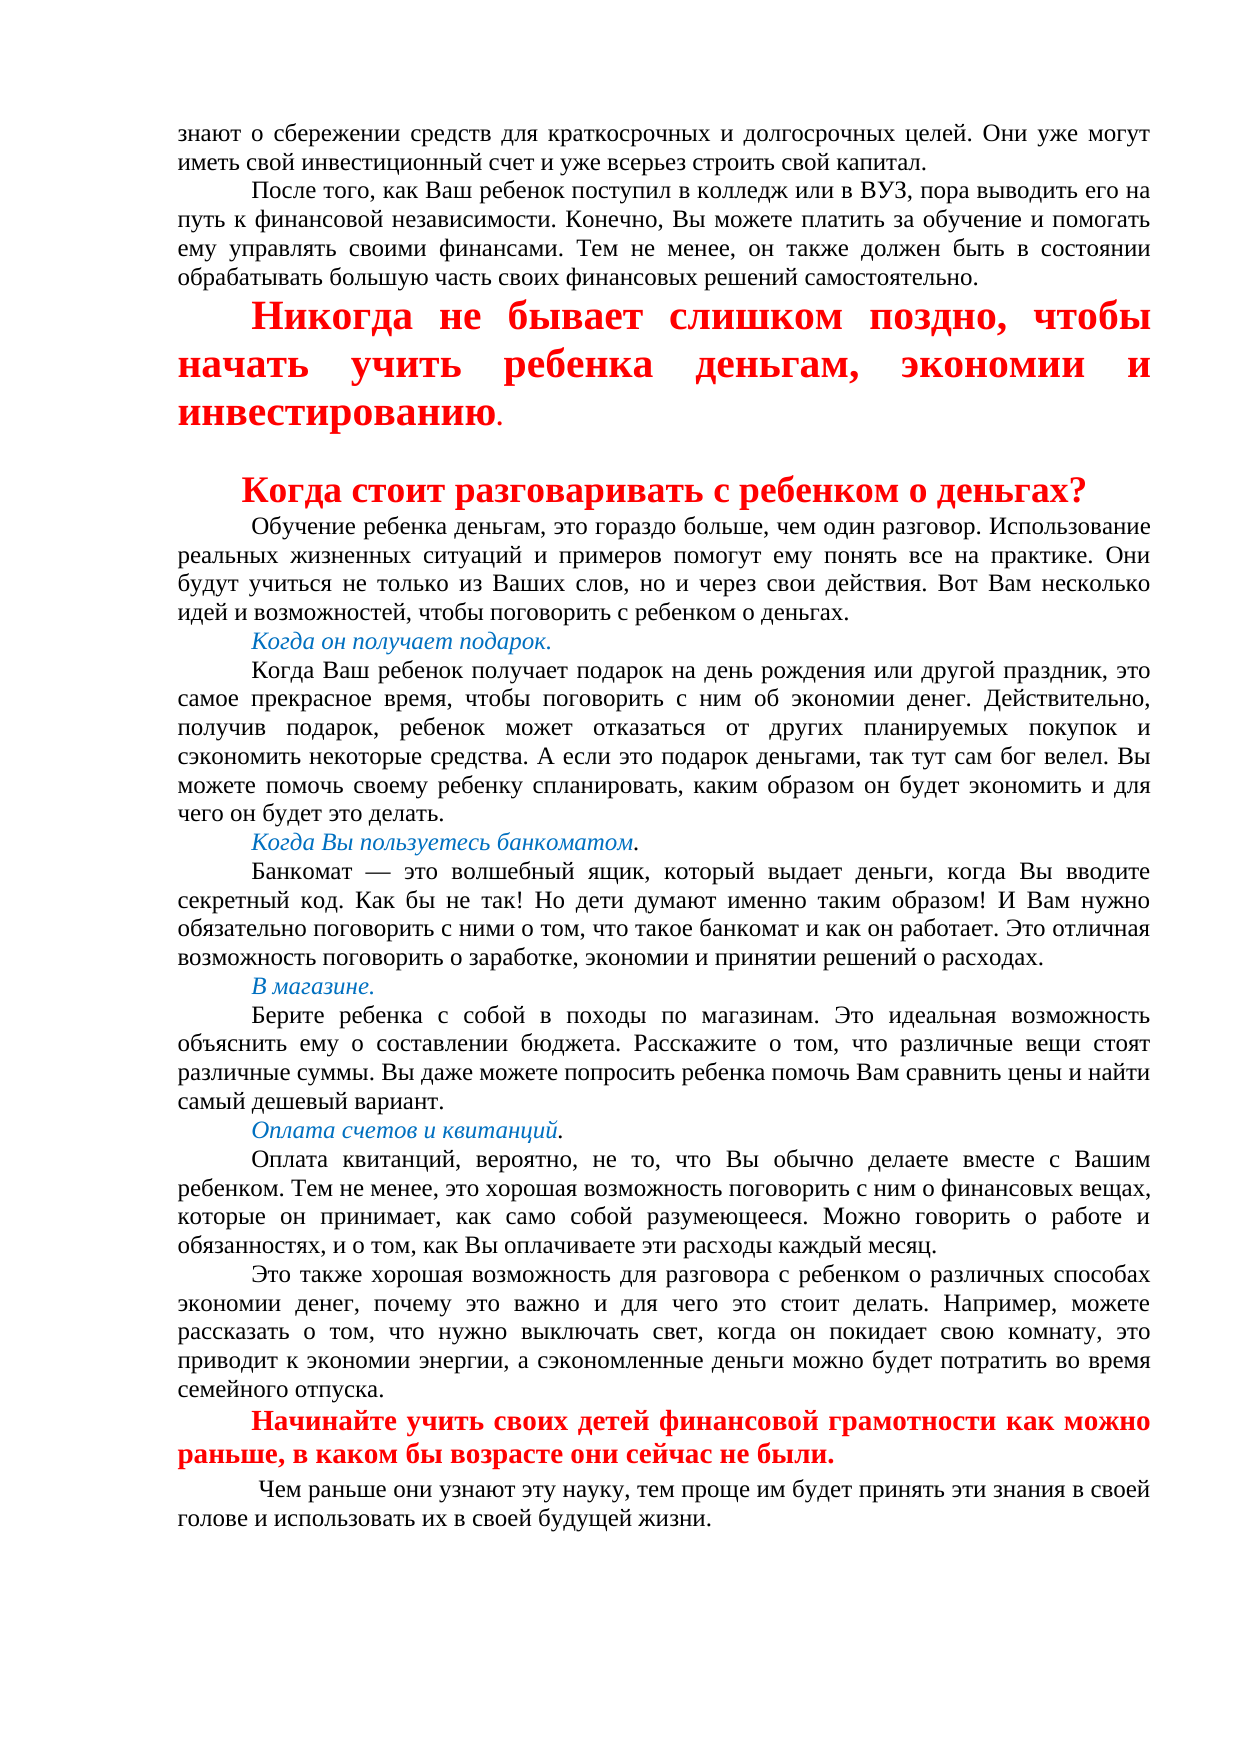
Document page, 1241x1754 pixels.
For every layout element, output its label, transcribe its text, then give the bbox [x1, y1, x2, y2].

text Когда он получает подарок. [177, 626, 1152, 655]
text Когда Ваш ребенок получает подарок на день рождения или другой праздник, это самое прекрасное время, чтобы поговорить с ним об экономии денег. Действительно, получив подарок, ребенок может отказаться от других планируемых покупок и сэкономить некоторые средства. А если это подарок деньгами, так тут сам бог велел. Вы можете помочь своему ребенку спланировать, каким образом он будет экономить и для чего он будет это делать. [177, 655, 1152, 827]
text Оплата квитанций, вероятно, не то, что Вы обычно делаете вместе с Вашим ребенком. Тем не менее, это хорошая возможность поговорить с ним о финансовых вещах, которые он принимает, как само собой разумеющееся. Можно говорить о работе и обязанностях, и о том, как Вы оплачиваете эти расходы каждый месяц. [177, 1144, 1152, 1259]
text После того, как Ваш ребенок поступил в колледж или в ВУЗ, пора выводить его на путь к финансовой независимости. Конечно, Вы можете платить за обучение и помогать ему управлять своими финансами. Тем не менее, он также должен быть в состоянии обрабатывать большую часть своих финансовых решений самостоятельно. [177, 176, 1152, 291]
text Обучение ребенка деньгам, это гораздо больше, чем один разговор. Использование реальных жизненных ситуаций и примеров помогут ему понять все на практике. Они будут учиться не только из Ваших слов, но и через свои действия. Вот Вам несколько идей и возможностей, чтобы поговорить с ребенком о деньгах. [177, 511, 1152, 626]
text В магазине. [177, 971, 1152, 1000]
text Это также хорошая возможность для разговора с ребенком о различных способах экономии денег, почему это важно и для чего это стоит делать. Например, можете рассказать о том, что нужно выключать свет, когда он покидает свою комнату, это приводит к экономии энергии, а сэкономленные деньги можно будет потратить во время семейного отпуска. [177, 1259, 1152, 1403]
text Банкомат — это волшебный ящик, который выдает деньги, когда Вы вводите секретный код. Как бы не так! Но дети думают именно таким образом! И Вам нужно обязательно поговорить с ними о том, что такое банкомат и как он работает. Это отличная возможность поговорить о заработке, экономии и принятии решений о расходах. [177, 856, 1152, 971]
text Чем раньше они узнают эту науку, тем проще им будет принять эти знания в своей голове и использовать их в своей будущей жизни. [177, 1470, 1152, 1532]
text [177, 118, 1152, 176]
text Когда стоит разговаривать с ребенком о деньгах? [177, 468, 1152, 511]
text Никогда не бывает слишком поздно, чтобы начать учить ребенка деньгам, экономии и инвестированию. [177, 291, 1152, 434]
text Когда Вы пользуетесь банкоматом. [177, 827, 1152, 856]
text Оплата счетов и квитанций. [177, 1115, 1152, 1144]
text Берите ребенка с собой в походы по магазинам. Это идеальная возможность объяснить ему о составлении бюджета. Расскажите о том, что различные вещи стоят различные суммы. Вы даже можете попросить ребенка помочь Вам сравнить цены и найти самый дешевый вариант. [177, 1000, 1152, 1115]
text Начинайте учить своих детей финансовой грамотности как можно раньше, в каком бы возрасте они сейчас не были. [177, 1403, 1152, 1470]
